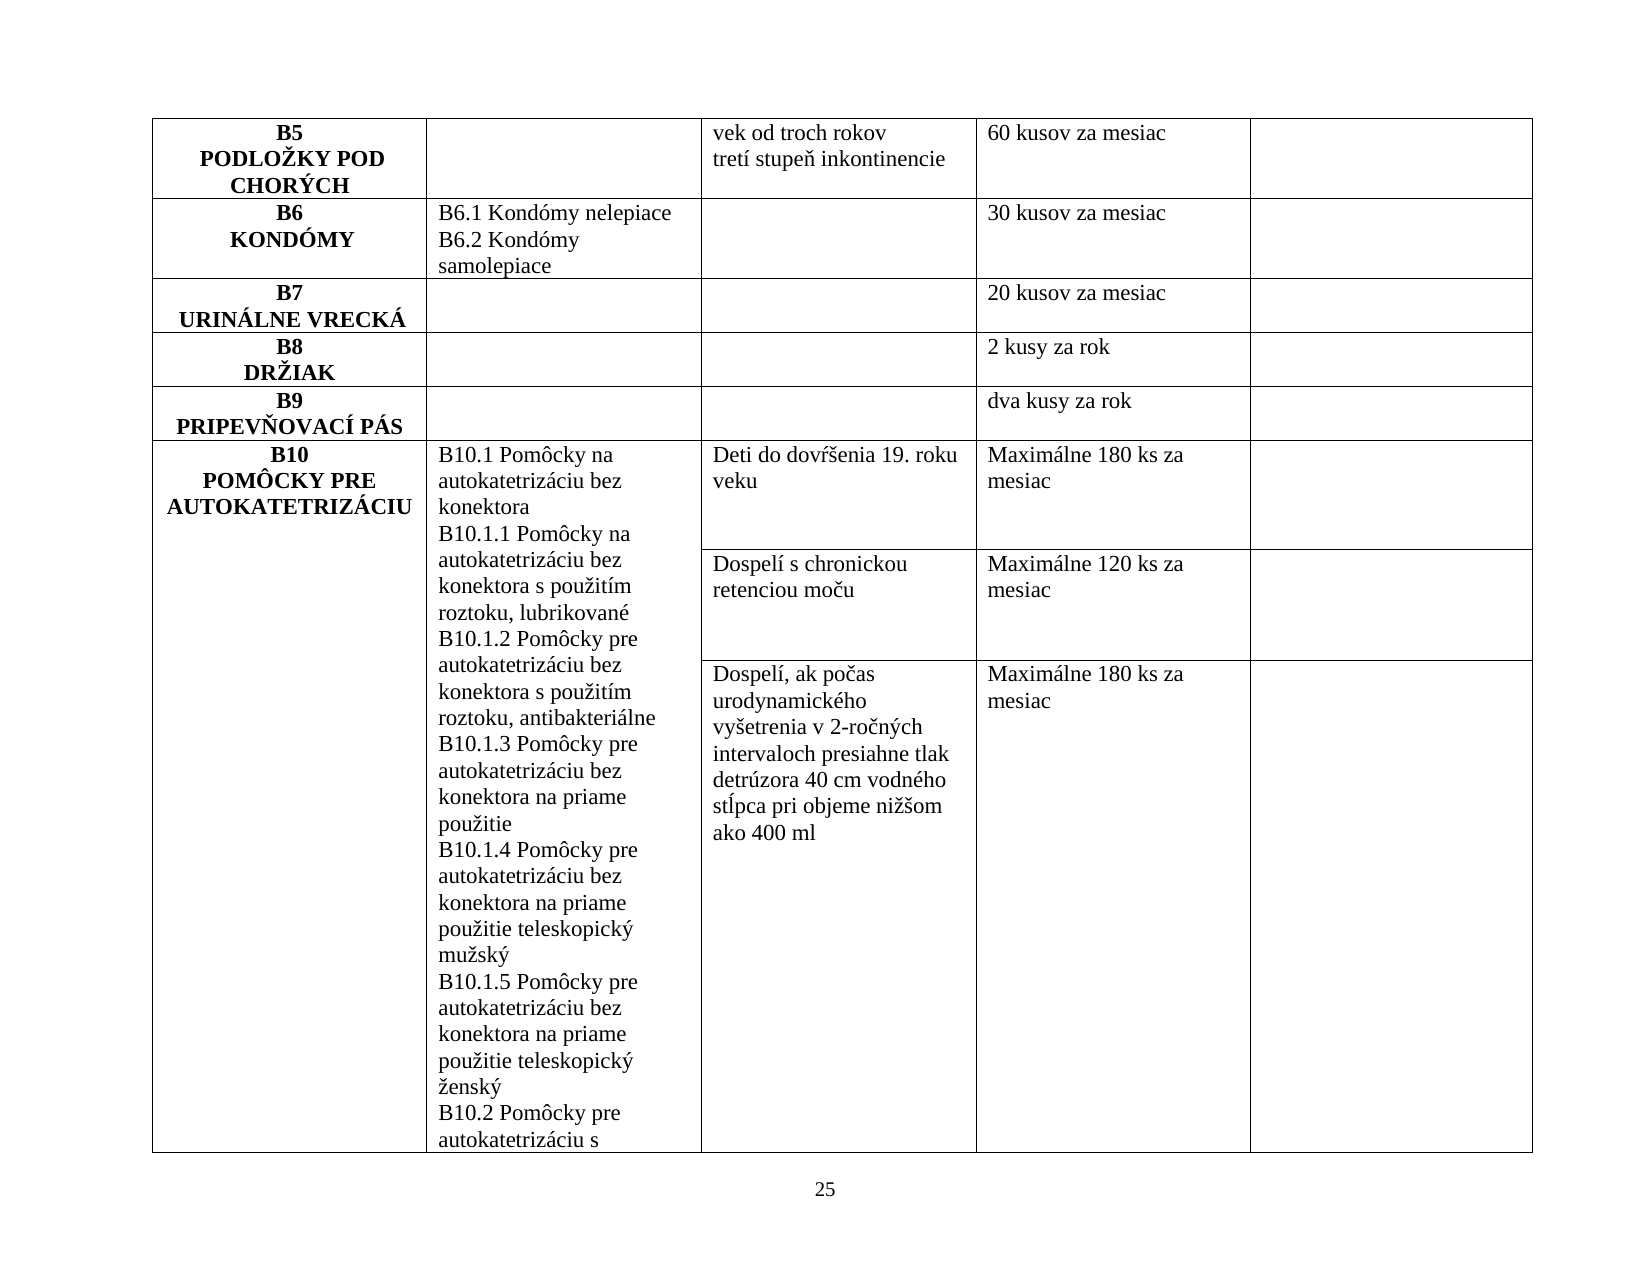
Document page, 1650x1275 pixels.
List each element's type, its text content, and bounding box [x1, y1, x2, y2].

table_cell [977, 661, 1250, 1152]
table_cell B9 Pripevňovací pás [153, 387, 426, 439]
table_cell Deti do dovŕšenia 19. roku veku [702, 441, 976, 549]
table_cell dva kusy za rok [977, 387, 1250, 439]
table_cell [1251, 333, 1532, 386]
table_cell B6 Kondómy [153, 199, 426, 278]
table_cell [1251, 119, 1532, 198]
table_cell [702, 661, 976, 1152]
table_cell [427, 279, 701, 332]
table_cell [1251, 441, 1532, 549]
table_cell [1251, 550, 1532, 659]
table_cell 30 kusov za mesiac [977, 199, 1250, 278]
table_cell 60 kusov za mesiac [977, 119, 1250, 198]
table_cell B8 Držiak [153, 333, 426, 386]
table_cell B5 Podložky pod chorých [153, 119, 426, 198]
table_cell [1251, 279, 1532, 332]
table_cell B10 Pomôcky pre autokatetrizáciu [153, 441, 426, 1152]
table_cell [702, 333, 976, 386]
table_cell [702, 279, 976, 332]
table_cell [702, 199, 976, 278]
table_cell [1251, 661, 1532, 1152]
table_cell [1251, 387, 1532, 439]
table_cell Dospelí s chronickou retenciou moču [702, 550, 976, 659]
table_cell Maximálne 180 ks za mesiac [977, 441, 1250, 549]
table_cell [702, 119, 976, 198]
table_cell [702, 387, 976, 439]
table_cell B10.1 Pomôcky na autokatetrizáciu bez konektora B10.1.1 Pomôcky na autokatetrizáciu bez konektora s použitím roztoku, lubrikované B10.1.2 Pomôcky pre autokatetrizáciu bez konektora s použitím roztoku, antibakteriálne B10.1.3 Pomôcky pre autokatetrizáciu bez konektora na priame použitie B10.1.4 Pomôcky pre autokatetrizáciu bez konektora na priame použitie teleskopický mužský B10.1.5 Pomôcky pre autokatetrizáciu bez konektora na priame použitie teleskopický ženský B10.2 Pomôcky pre autokatetrizáciu s konektorom B10.2.1 Pomôcky pre autokatetrizáciu jednorazové s konektorom B10.2.2 Pomôcky pre autokatetrizáciu jednorazové s konektorom a zberným vreckom [427, 441, 701, 1152]
table_cell [427, 387, 701, 439]
table_cell B7 UrináLne vrecká [153, 279, 426, 332]
table_cell 20 kusov za mesiac [977, 279, 1250, 332]
table_cell [1251, 199, 1532, 278]
table_cell [427, 119, 701, 198]
table_cell Maximálne 120 ks za mesiac [977, 550, 1250, 659]
table_cell [427, 333, 701, 386]
table_cell B6.1 Kondómy nelepiace B6.2 Kondómy samolepiace [427, 199, 701, 278]
table_cell 2 kusy za rok [977, 333, 1250, 386]
